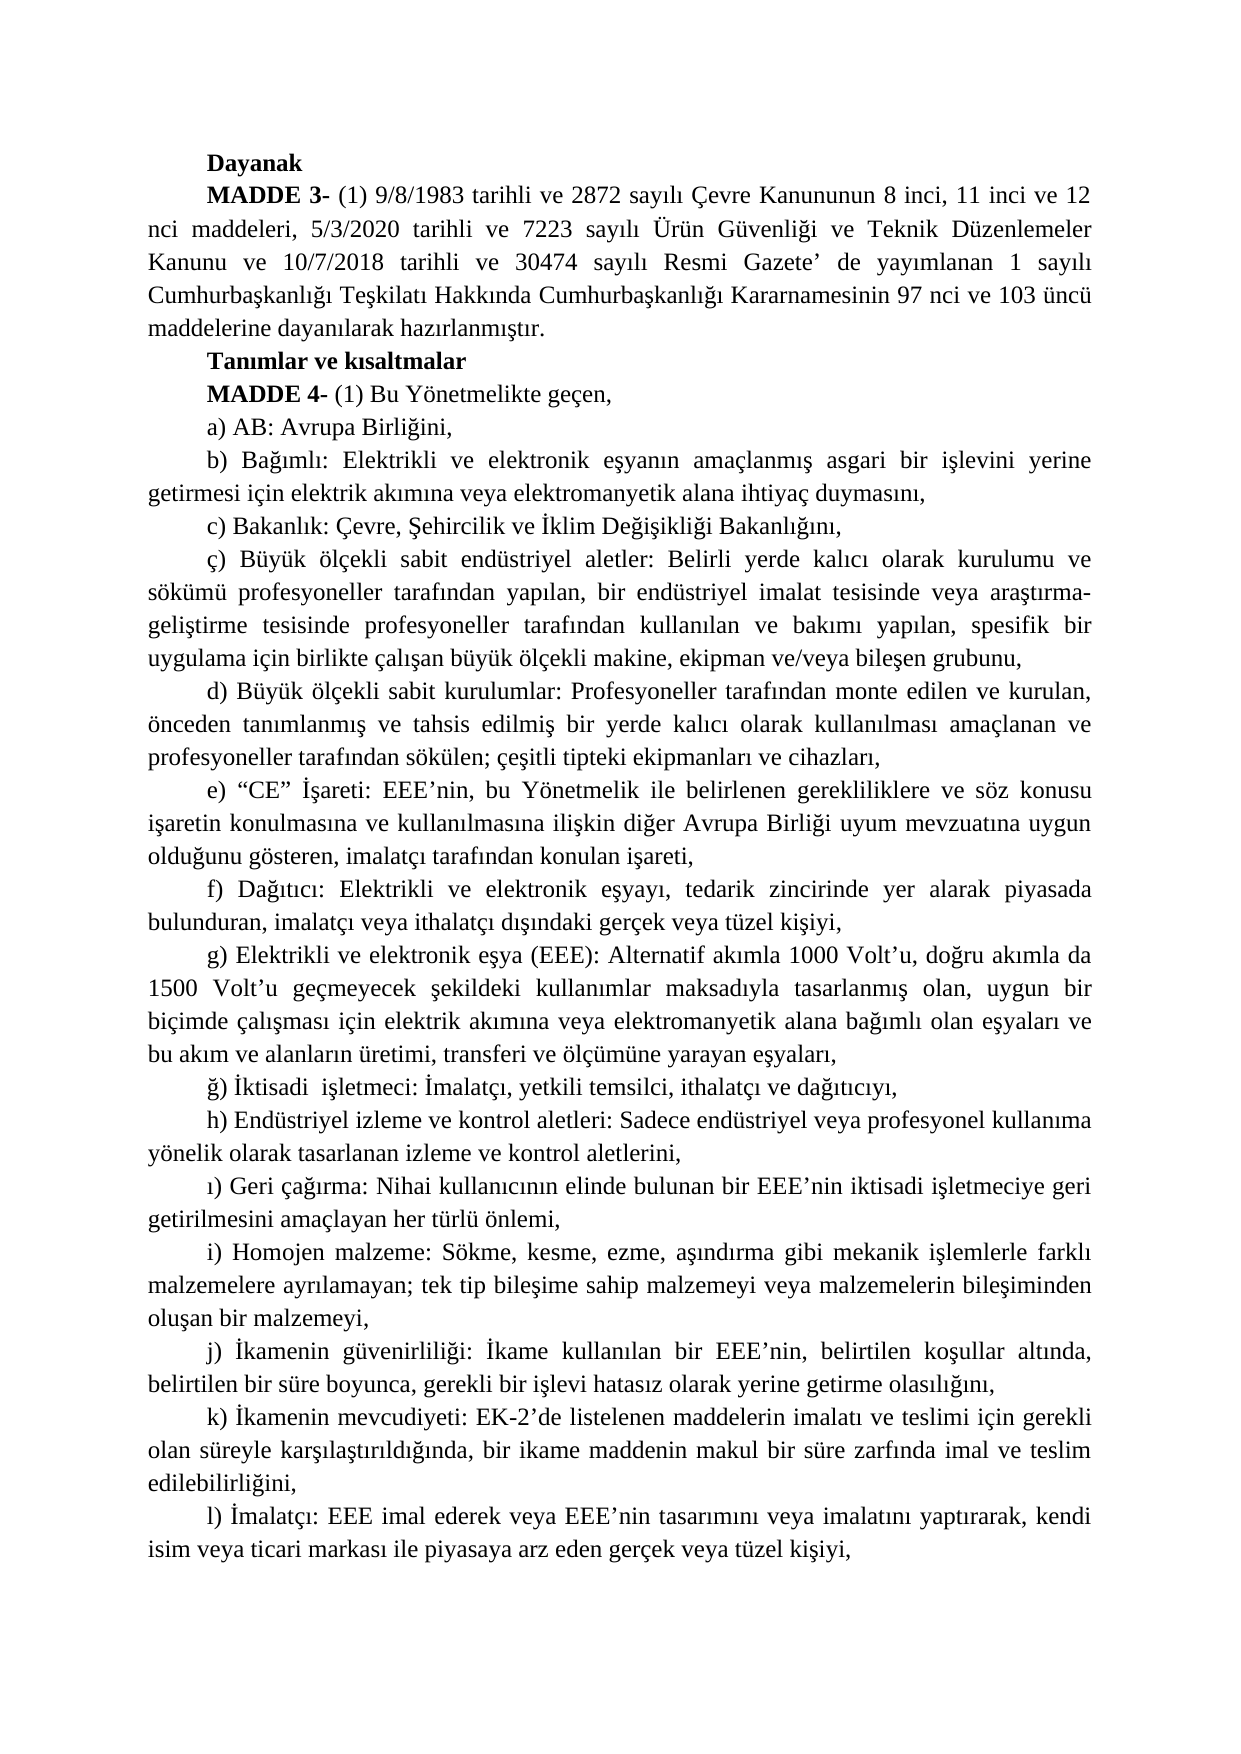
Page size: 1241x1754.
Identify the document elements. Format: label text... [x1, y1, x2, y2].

text f) Dağıtıcı: Elektrikli ve elektronik eşyayı, tedarik zincirinde yer alarak piyasada bulunduran, imalatçı veya ithalatçı dışındaki gerçek veya tüzel kişiyi, [148, 874, 1093, 936]
text a) AB: Avrupa Birliğini, [148, 412, 1093, 441]
text c) Bakanlık: Çevre, Şehircilik ve İklim Değişikliği Bakanlığını, [148, 511, 1093, 539]
text l) İmalatçı: EEE imal ederek veya EEE’nin tasarımını veya imalatını yaptırarak, kendi isim veya ticari markası ile piyasaya arz eden gerçek veya tüzel kişiyi, [148, 1501, 1093, 1563]
text k) İkamenin mevcudiyeti: EK-2’de listelenen maddelerin imalatı ve teslimi için gerekli olan süreyle karşılaştırıldığında, bir ikame maddenin makul bir süre zarfında imal ve teslim edilebilirliğini, [148, 1402, 1093, 1497]
text i) Homojen malzeme: Sökme, kesme, ezme, aşındırma gibi mekanik işlemlerle farklı malzemelere ayrılamayan; tek tip bileşime sahip malzemeyi veya malzemelerin bileşiminden oluşan bir malzemeyi, [148, 1237, 1093, 1332]
text Dayanak [148, 148, 1093, 176]
text ğ) İktisadi işletmeci: İmalatçı, yetkili temsilci, ithalatçı ve dağıtıcıyı, [148, 1072, 1093, 1101]
text ç) Büyük ölçekli sabit endüstriyel aletler: Belirli yerde kalıcı olarak kurulumu ve sökümü profesyoneller tarafından yapılan, bir endüstriyel imalat tesisinde veya araştırma-geliştirme tesisinde profesyoneller tarafından kullanılan ve bakımı yapılan, spesifik bir uygulama için birlikte çalışan büyük ölçekli makine, ekipman ve/veya bileşen grubunu, [148, 544, 1093, 672]
text d) Büyük ölçekli sabit kurulumlar: Profesyoneller tarafından monte edilen ve kurulan, önceden tanımlanmış ve tahsis edilmiş bir yerde kalıcı olarak kullanılması amaçlanan ve profesyoneller tarafından sökülen; çeşitli tipteki ekipmanları ve cihazları, [148, 676, 1093, 771]
text ı) Geri çağırma: Nihai kullanıcının elinde bulunan bir EEE’nin iktisadi işletmeciye geri getirilmesini amaçlayan her türlü önlemi, [148, 1171, 1093, 1233]
text Tanımlar ve kısaltmalar [148, 346, 1093, 374]
text MADDE 3- (1) 9/8/1983 tarihli ve 2872 sayılı Çevre Kanununun 8 inci, 11 inci ve 12 nci maddeleri, 5/3/2020 tarihli ve 7223 sayılı Ürün Güvenliği ve Teknik Düzenlemeler Kanunu ve 10/7/2018 tarihli ve 30474 sayılı Resmi Gazete’ de yayımlanan 1 sayılı Cumhurbaşkanlığı Teşkilatı Hakkında Cumhurbaşkanlığı Kararnamesinin 97 nci ve 103 üncü maddelerine dayanılarak hazırlanmıştır. [148, 181, 1093, 341]
text e) “CE” İşareti: EEE’nin, bu Yönetmelik ile belirlenen gerekliliklere ve söz konusu işaretin konulmasına ve kullanılmasına ilişkin diğer Avrupa Birliği uyum mevzuatına uygun olduğunu gösteren, imalatçı tarafından konulan işareti, [148, 775, 1093, 870]
text j) İkamenin güvenirliliği: İkame kullanılan bir EEE’nin, belirtilen koşullar altında, belirtilen bir süre boyunca, gerekli bir işlevi hatasız olarak yerine getirme olasılığını, [148, 1336, 1093, 1398]
text b) Bağımlı: Elektrikli ve elektronik eşyanın amaçlanmış asgari bir işlevini yerine getirmesi için elektrik akımına veya elektromanyetik alana ihtiyaç duymasını, [148, 445, 1093, 507]
text g) Elektrikli ve elektronik eşya (EEE): Alternatif akımla 1000 Volt’u, doğru akımla da 1500 Volt’u geçmeyecek şekildeki kullanımlar maksadıyla tasarlanmış olan, uygun bir biçimde çalışması için elektrik akımına veya elektromanyetik alana bağımlı olan eşyaları ve bu akım ve alanların üretimi, transferi ve ölçümüne yarayan eşyaları, [148, 940, 1093, 1068]
text MADDE 4- (1) Bu Yönetmelikte geçen, [148, 379, 1093, 407]
text h) Endüstriyel izleme ve kontrol aletleri: Sadece endüstriyel veya profesyonel kullanıma yönelik olarak tasarlanan izleme ve kontrol aletlerini, [148, 1105, 1093, 1167]
